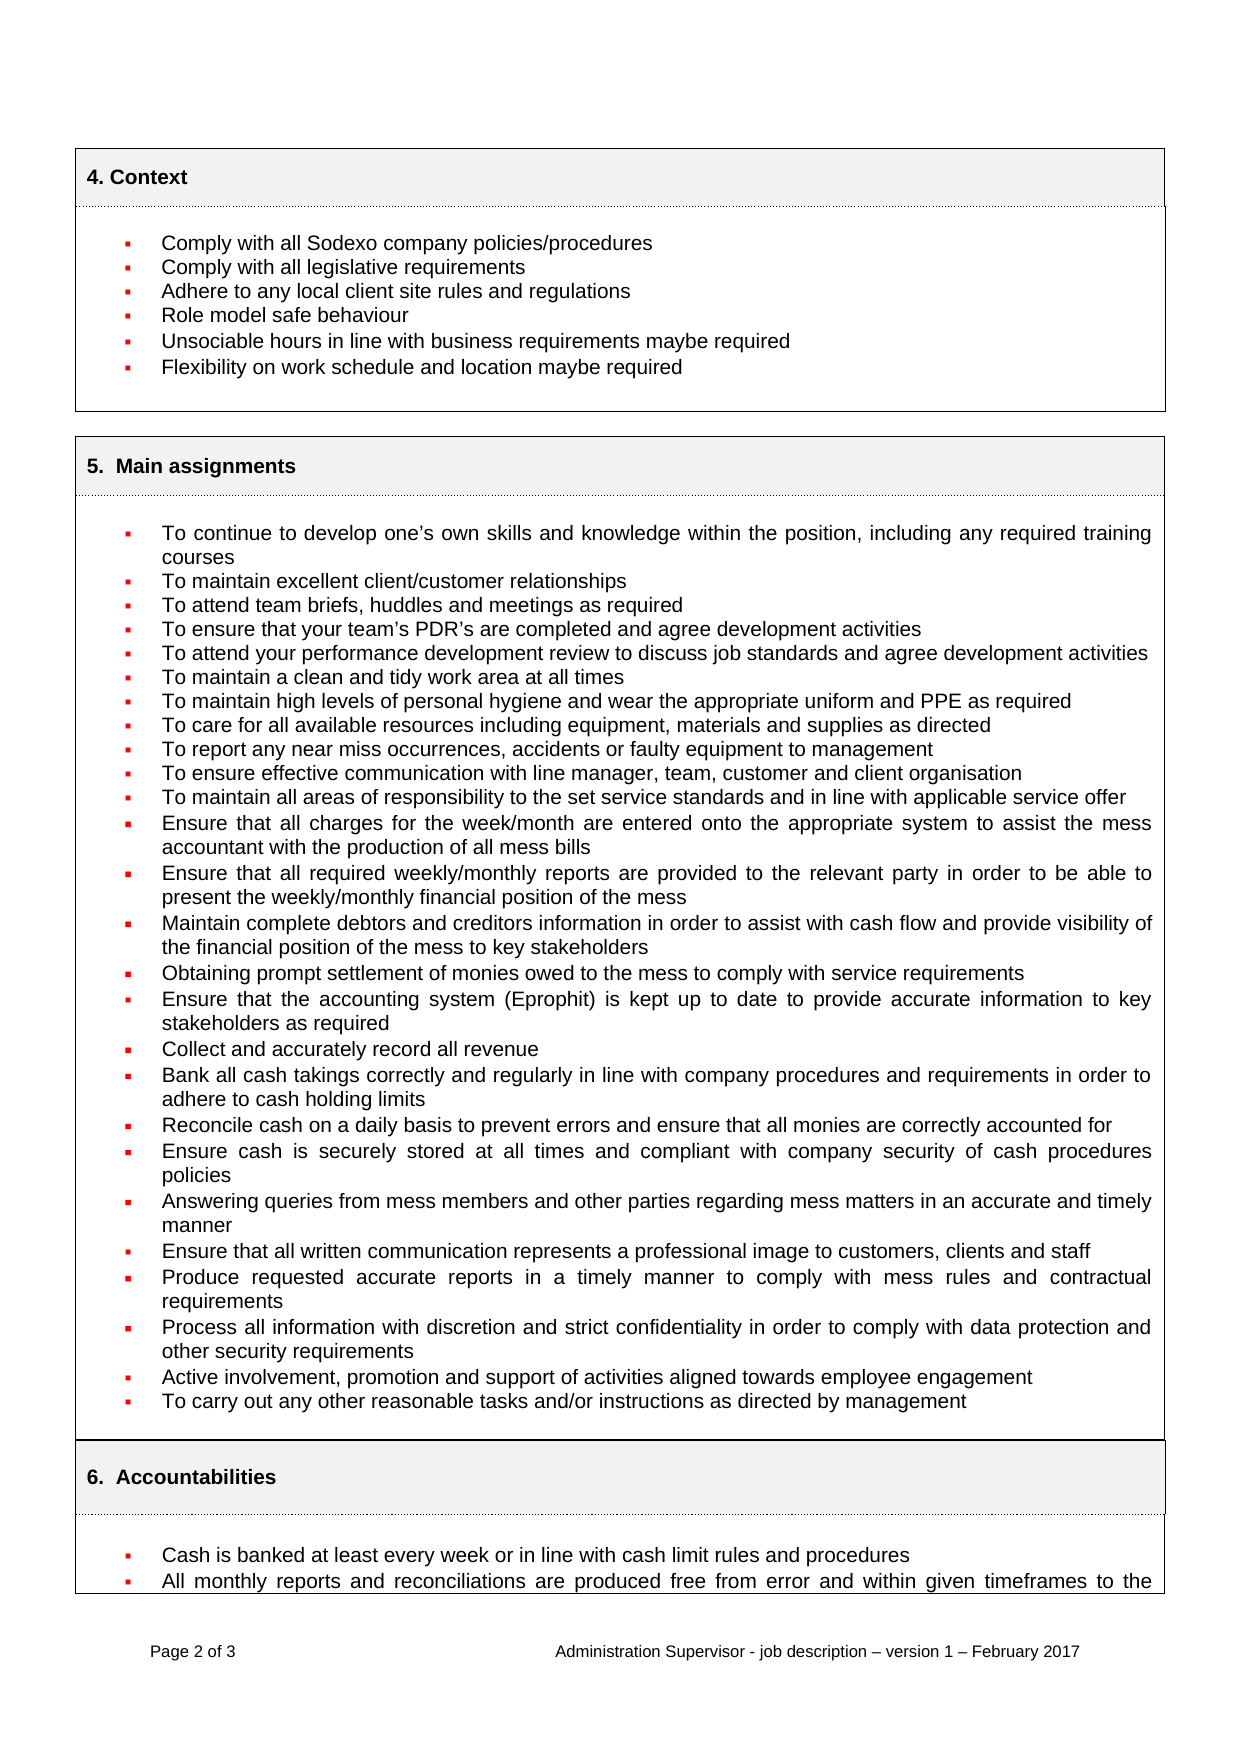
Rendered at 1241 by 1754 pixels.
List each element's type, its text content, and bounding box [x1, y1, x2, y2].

table_header 6. Accountabilities [76, 1441, 1165, 1514]
table_cell Comply with all Sodexo company policies/procedures Comply with all legislative requirements Adhere to any local client site rules and regulations Role model safe behaviour Unsociable hours in line with business requirements maybe required Flexibility on work schedule and location maybe required [76, 206, 1165, 411]
table_cell To continue to develop one’s own skills and knowledge within the position, including any required training courses To maintain excellent client/customer relationships To attend team briefs, huddles and meetings as required To ensure that your team’s PDR’s are completed and agree development activities To attend your performance development review to discuss job standards and agree development activities To maintain a clean and tidy work area at all times To maintain high levels of personal hygiene and wear the appropriate uniform and PPE as required To care for all available resources including equipment, materials and supplies as directed To report any near miss occurrences, accidents or faulty equipment to management To ensure effective communication with line manager, team, customer and client organisation To maintain all areas of responsibility to the set service standards and in line with applicable service offer Ensure that all charges for the week/month are entered onto the appropriate system to assist the mess accountant with the production of all mess bills Ensure that all required weekly/monthly reports are provided to the relevant party in order to be able to present the weekly/monthly financial position of the mess Maintain complete debtors and creditors information in order to assist with cash flow and provide visibility of the financial position of the mess to key stakeholders Obtaining prompt settlement of monies owed to the mess to comply with service requirements Ensure that the accounting system (Eprophit) is kept up to date to provide accurate information to key stakeholders as required Collect and accurately record all revenue Bank all cash takings correctly and regularly in line with company procedures and requirements in order to adhere to cash holding limits Reconcile cash on a daily basis to prevent errors and ensure that all monies are correctly accounted for Ensure cash is securely stored at all times and compliant with company security of cash procedures policies Answering queries from mess members and other parties regarding mess matters in an accurate and timely manner Ensure that all written communication represents a professional image to customers, clients and staff Produce requested accurate reports in a timely manner to comply with mess rules and contractual requirements Process all information with discretion and strict confidentiality in order to comply with data protection and other security requirements Active involvement, promotion and support of activities aligned towards employee engagement To carry out any other reasonable tasks and/or instructions as directed by management [76, 495, 1164, 1439]
table_header 5. Main assignments [76, 437, 1164, 495]
table_header 4. Context [76, 149, 1164, 206]
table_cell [76, 1514, 1164, 1592]
